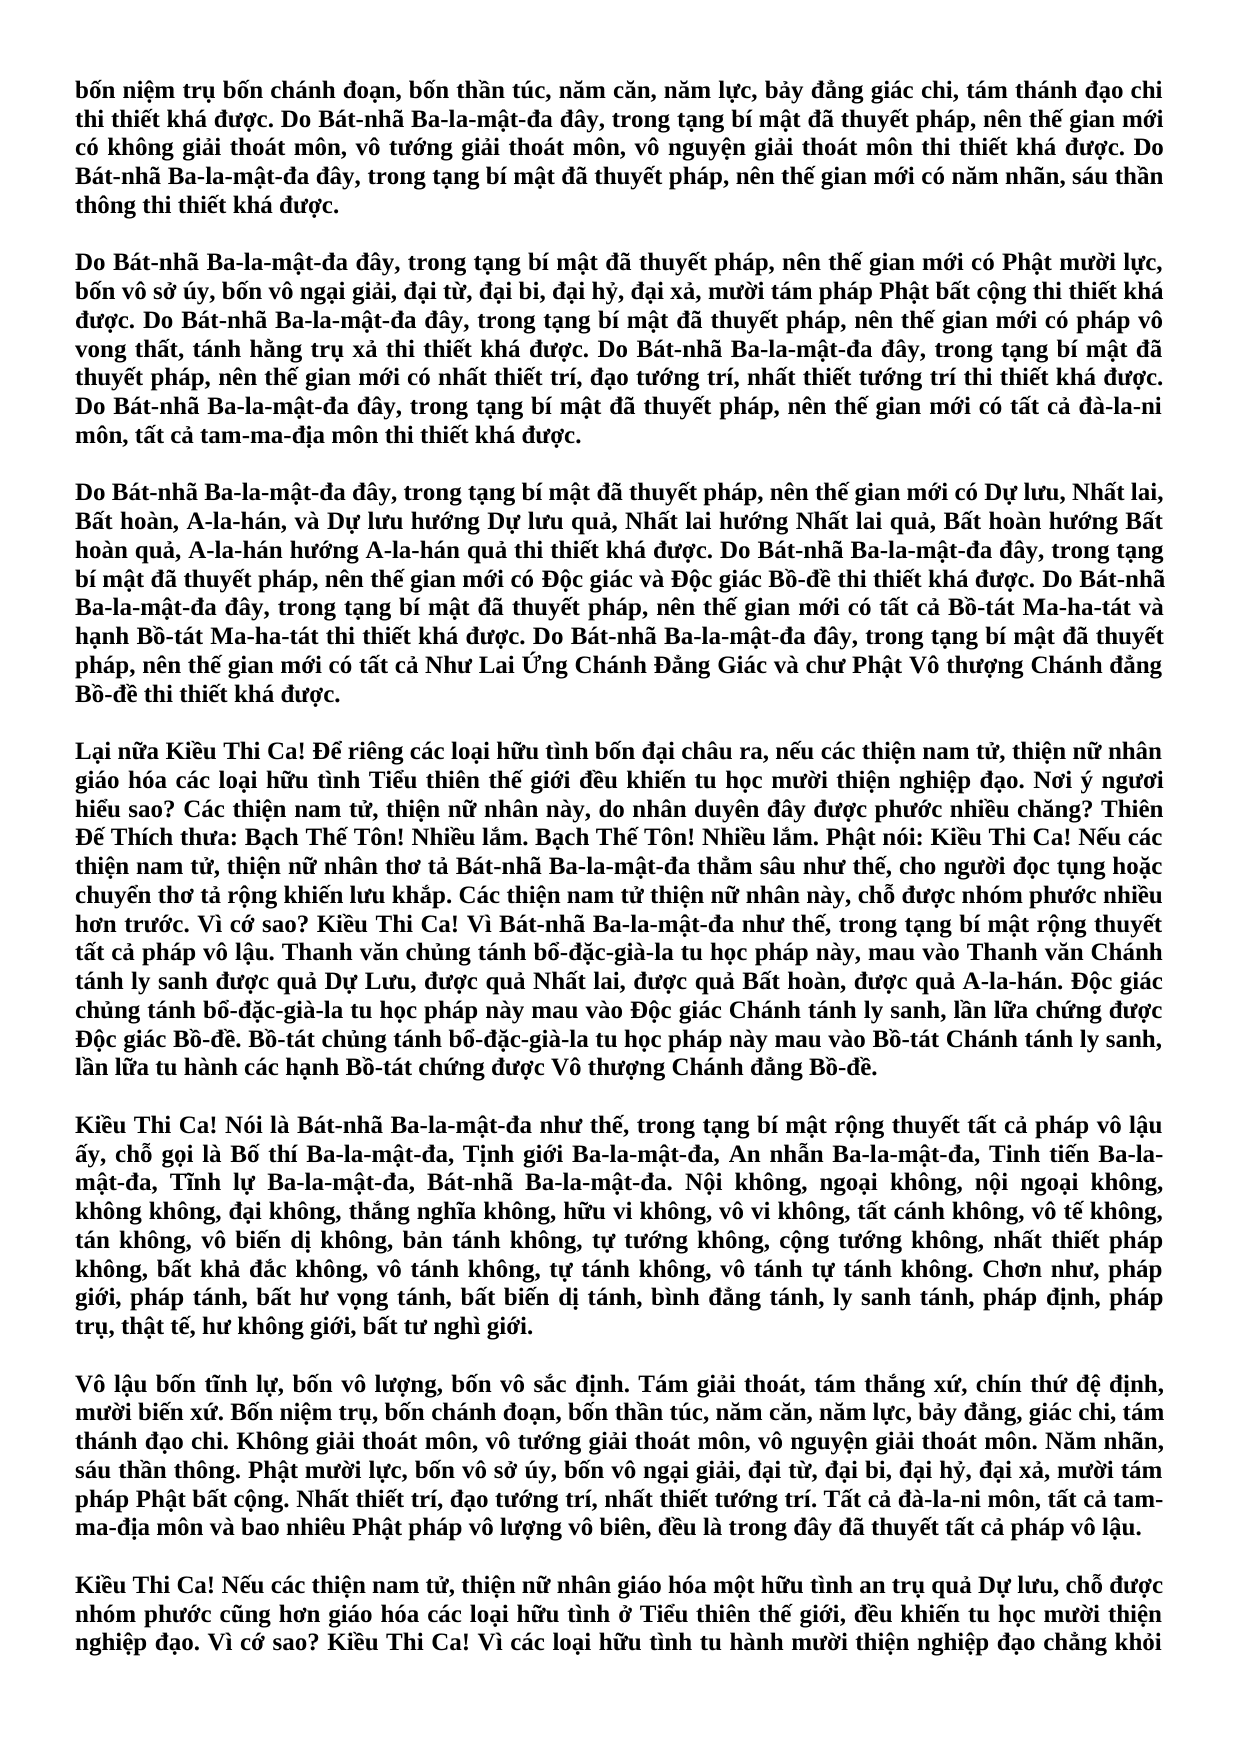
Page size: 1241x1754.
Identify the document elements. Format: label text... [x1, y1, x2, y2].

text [75, 75, 1165, 219]
text Kiều Thi Ca! Nói là Bát-nhã Ba-la-mật-đa như thế, trong tạng bí mật rộng thuyết tất cả pháp vô lậu ấy, chỗ gọi là Bố thí Ba-la-mật-đa, Tịnh giới Ba-la-mật-đa, An nhẫn Ba-la-mật-đa, Tinh tiến Ba-la-mật-đa, Tĩnh lự Ba-la-mật-đa, Bát-nhã Ba-la-mật-đa. Nội không, ngoại không, nội ngoại không, không không, đại không, thắng nghĩa không, hữu vi không, vô vi không, tất cánh không, vô tế không, tán không, vô biến dị không, bản tánh không, tự tướng không, cộng tướng không, nhất thiết pháp không, bất khả đắc không, vô tánh không, tự tánh không, vô tánh tự tánh không. Chơn như, pháp giới, pháp tánh, bất hư vọng tánh, bất biến dị tánh, bình đẳng tánh, ly sanh tánh, pháp định, pháp trụ, thật tế, hư không giới, bất tư nghì giới. [75, 1110, 1165, 1340]
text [75, 1570, 1165, 1656]
text Lại nữa Kiều Thi Ca! Để riêng các loại hữu tình bốn đại châu ra, nếu các thiện nam tử, thiện nữ nhân giáo hóa các loại hữu tình Tiểu thiên thế giới đều khiến tu học mười thiện nghiệp đạo. Nơi ý ngươi hiểu sao? Các thiện nam tử, thiện nữ nhân này, do nhân duyên đây được phước nhiều chăng? Thiên Đế Thích thưa: Bạch Thế Tôn! Nhiều lắm. Bạch Thế Tôn! Nhiều lắm. Phật nói: Kiều Thi Ca! Nếu các thiện nam tử, thiện nữ nhân thơ tả Bát-nhã Ba-la-mật-đa thẳm sâu như thế, cho người đọc tụng hoặc chuyển thơ tả rộng khiến lưu khắp. Các thiện nam tử thiện nữ nhân này, chỗ được nhóm phước nhiều hơn trước. Vì cớ sao? Kiều Thi Ca! Vì Bát-nhã Ba-la-mật-đa như thế, trong tạng bí mật rộng thuyết tất cả pháp vô lậu. Thanh văn chủng tánh bổ-đặc-già-la tu học pháp này, mau vào Thanh văn Chánh tánh ly sanh được quả Dự Lưu, được quả Nhất lai, được quả Bất hoàn, được quả A-la-hán. Độc giác chủng tánh bổ-đặc-già-la tu học pháp này mau vào Độc giác Chánh tánh ly sanh, lần lữa chứng được Độc giác Bồ-đề. Bồ-tát chủng tánh bổ-đặc-già-la tu học pháp này mau vào Bồ-tát Chánh tánh ly sanh, lần lữa tu hành các hạnh Bồ-tát chứng được Vô thượng Chánh đẳng Bồ-đề. [75, 736, 1165, 1081]
text Do Bát-nhã Ba-la-mật-đa đây, trong tạng bí mật đã thuyết pháp, nên thế gian mới có Dự lưu, Nhất lai, Bất hoàn, A-la-hán, và Dự lưu hướng Dự lưu quả, Nhất lai hướng Nhất lai quả, Bất hoàn hướng Bất hoàn quả, A-la-hán hướng A-la-hán quả thi thiết khá được. Do Bát-nhã Ba-la-mật-đa đây, trong tạng bí mật đã thuyết pháp, nên thế gian mới có Độc giác và Độc giác Bồ-đề thi thiết khá được. Do Bát-nhã Ba-la-mật-đa đây, trong tạng bí mật đã thuyết pháp, nên thế gian mới có tất cả Bồ-tát Ma-ha-tát và hạnh Bồ-tát Ma-ha-tát thi thiết khá được. Do Bát-nhã Ba-la-mật-đa đây, trong tạng bí mật đã thuyết pháp, nên thế gian mới có tất cả Như Lai Ứng Chánh Đẳng Giác và chư Phật Vô thượng Chánh đẳng Bồ-đề thi thiết khá được. [75, 477, 1165, 707]
text Vô lậu bốn tĩnh lự, bốn vô lượng, bốn vô sắc định. Tám giải thoát, tám thắng xứ, chín thứ đệ định, mười biến xứ. Bốn niệm trụ, bốn chánh đoạn, bốn thần túc, năm căn, năm lực, bảy đẳng, giác chi, tám thánh đạo chi. Không giải thoát môn, vô tướng giải thoát môn, vô nguyện giải thoát môn. Năm nhãn, sáu thần thông. Phật mười lực, bốn vô sở úy, bốn vô ngại giải, đại từ, đại bi, đại hỷ, đại xả, mười tám pháp Phật bất cộng. Nhất thiết trí, đạo tướng trí, nhất thiết tướng trí. Tất cả đà-la-ni môn, tất cả tam-ma-địa môn và bao nhiêu Phật pháp vô lượng vô biên, đều là trong đây đã thuyết tất cả pháp vô lậu. [75, 1369, 1165, 1541]
text Do Bát-nhã Ba-la-mật-đa đây, trong tạng bí mật đã thuyết pháp, nên thế gian mới có Phật mười lực, bốn vô sở úy, bốn vô ngại giải, đại từ, đại bi, đại hỷ, đại xả, mười tám pháp Phật bất cộng thi thiết khá được. Do Bát-nhã Ba-la-mật-đa đây, trong tạng bí mật đã thuyết pháp, nên thế gian mới có pháp vô vong thất, tánh hằng trụ xả thi thiết khá được. Do Bát-nhã Ba-la-mật-đa đây, trong tạng bí mật đã thuyết pháp, nên thế gian mới có nhất thiết trí, đạo tướng trí, nhất thiết tướng trí thi thiết khá được. Do Bát-nhã Ba-la-mật-đa đây, trong tạng bí mật đã thuyết pháp, nên thế gian mới có tất cả đà-la-ni môn, tất cả tam-ma-địa môn thi thiết khá được. [75, 247, 1165, 449]
